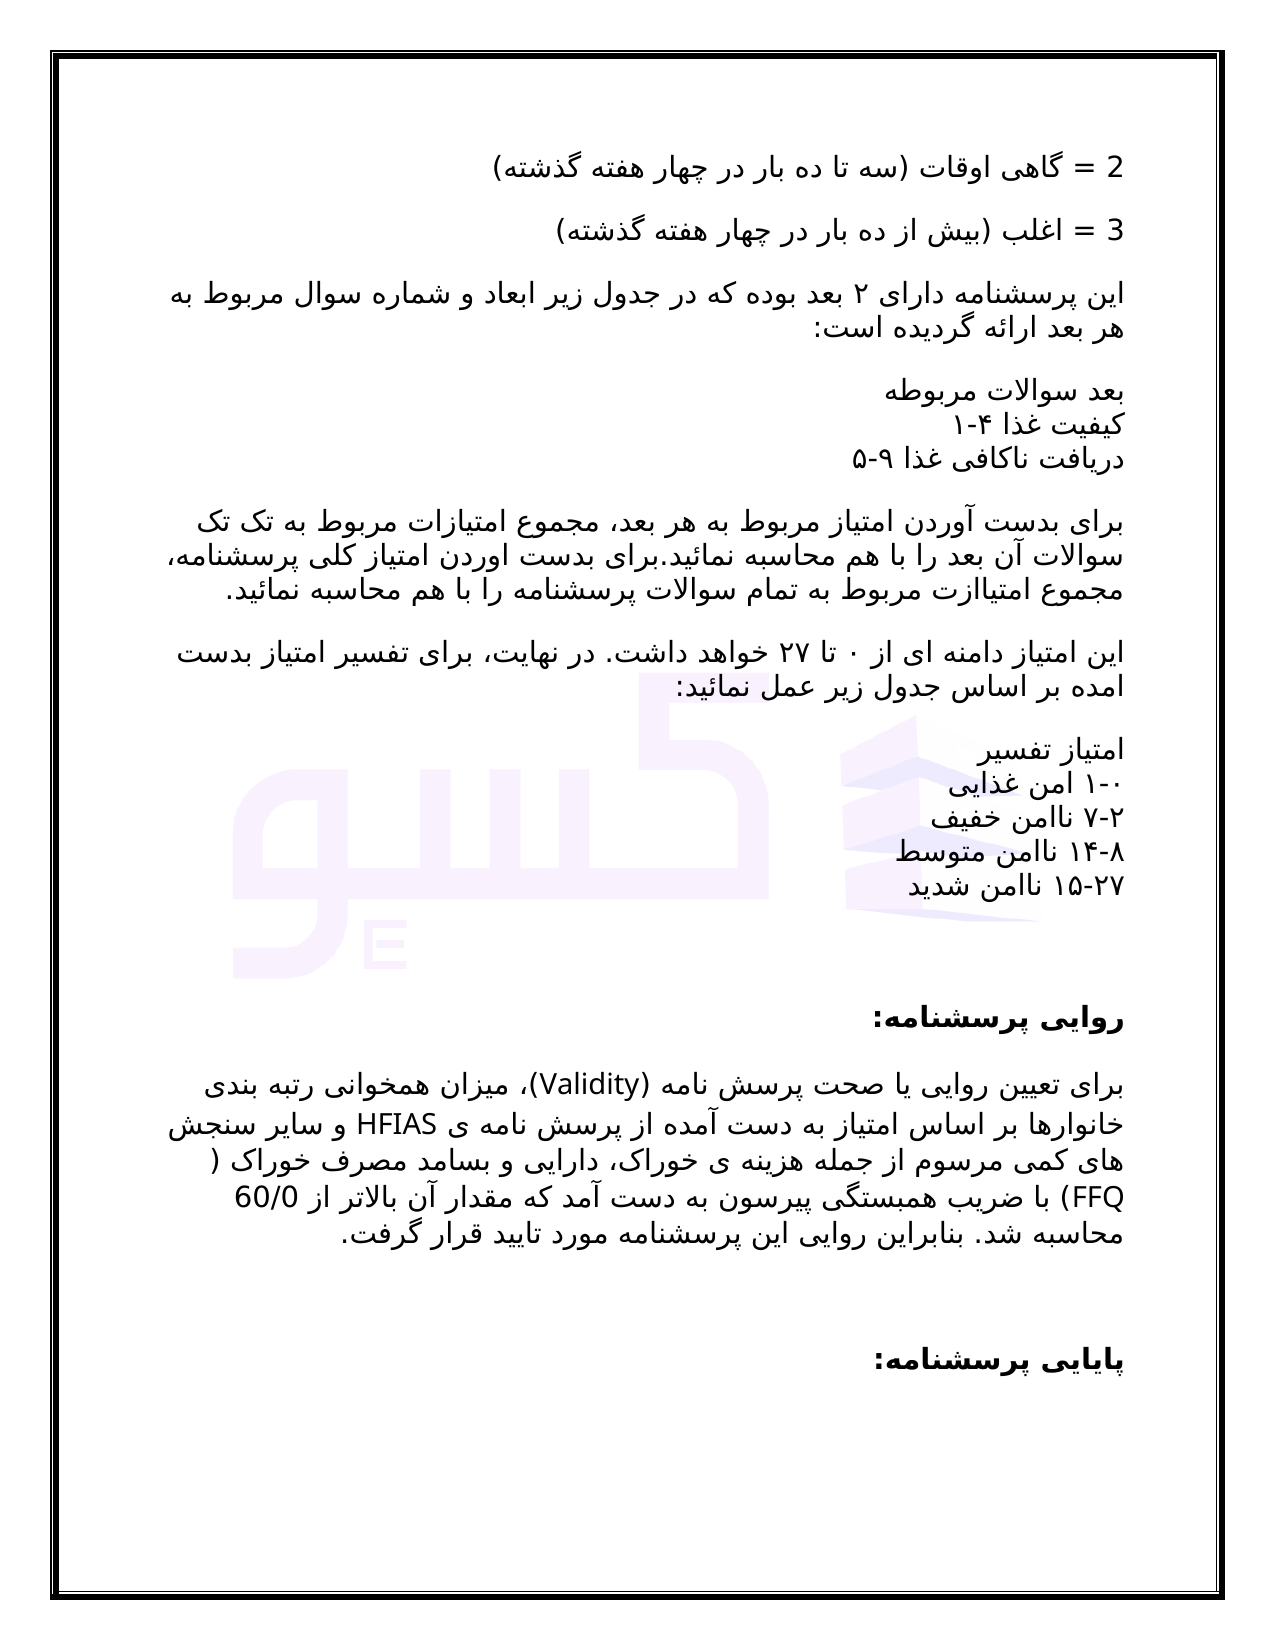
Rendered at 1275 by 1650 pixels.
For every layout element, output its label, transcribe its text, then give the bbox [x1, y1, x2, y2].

text ۱۴-۸ ناامن متوسط [150, 834, 1125, 868]
text 3 = اغلب (بیش از ده بار در چهار هفته گذشته) [150, 213, 1125, 247]
text ۱-۰ امن غذایی [150, 766, 1125, 800]
text دریافت ناکافی غذا ۹-۵ [150, 441, 1125, 475]
text امتیاز تفسیر [150, 732, 1125, 766]
text این امتیاز دامنه ای از ۰ تا ۲۷ خواهد داشت. در نهایت، برای تفسیر امتیاز بدست امده بر اساس جدول زیر عمل نمائید: [150, 635, 1125, 703]
text 2 = گاهی اوقات (سه تا ده بار در چهار هفته گذشته) [150, 150, 1125, 184]
text کیفیت غذا ۴-۱ [150, 407, 1125, 441]
text ۷-۲ ناامن خفیف [150, 800, 1125, 834]
text برای بدست آوردن امتیاز مربوط به هر بعد، مجموع امتیازات مربوط به تک تک سوالات آن بعد را با هم محاسبه نمائید.برای بدست اوردن امتیاز کلی پرسشنامه، مجموع امتیاازت مربوط به تمام سوالات پرسشنامه را با هم محاسبه نمائید. [150, 504, 1125, 606]
text بعد سوالات مربوطه [150, 373, 1125, 407]
text برای تعیین روایی یا صحت پرسش نامه (Validity)، میزان همخوانی رتبه بندی خانوارها بر اساس امتیاز به دست آمده از پرسش نامه ی HFIAS و سایر سنجش های كمی مرسوم از جمله هزینه ی خوراک، دارایی و بسامد مصرف خوراک (FFQ) با ضریب همبستگی پیرسون به دست آمد که مقدار آن بالاتر از 60/0 محاسبه شد. بنابراین روایی این پرسشنامه مورد تایید قرار گرفت. [150, 1063, 1125, 1250]
text روایی پرسشنامه: [150, 1000, 1125, 1034]
text ۱۵-۲۷ ناامن شدید [150, 868, 1125, 902]
text این پرسشنامه دارای ۲ بعد بوده که در جدول زیر ابعاد و شماره سوال مربوط به هر بعد ارائه گردیده است: [150, 276, 1125, 344]
text پایایی پرسشنامه: [150, 1343, 1125, 1377]
